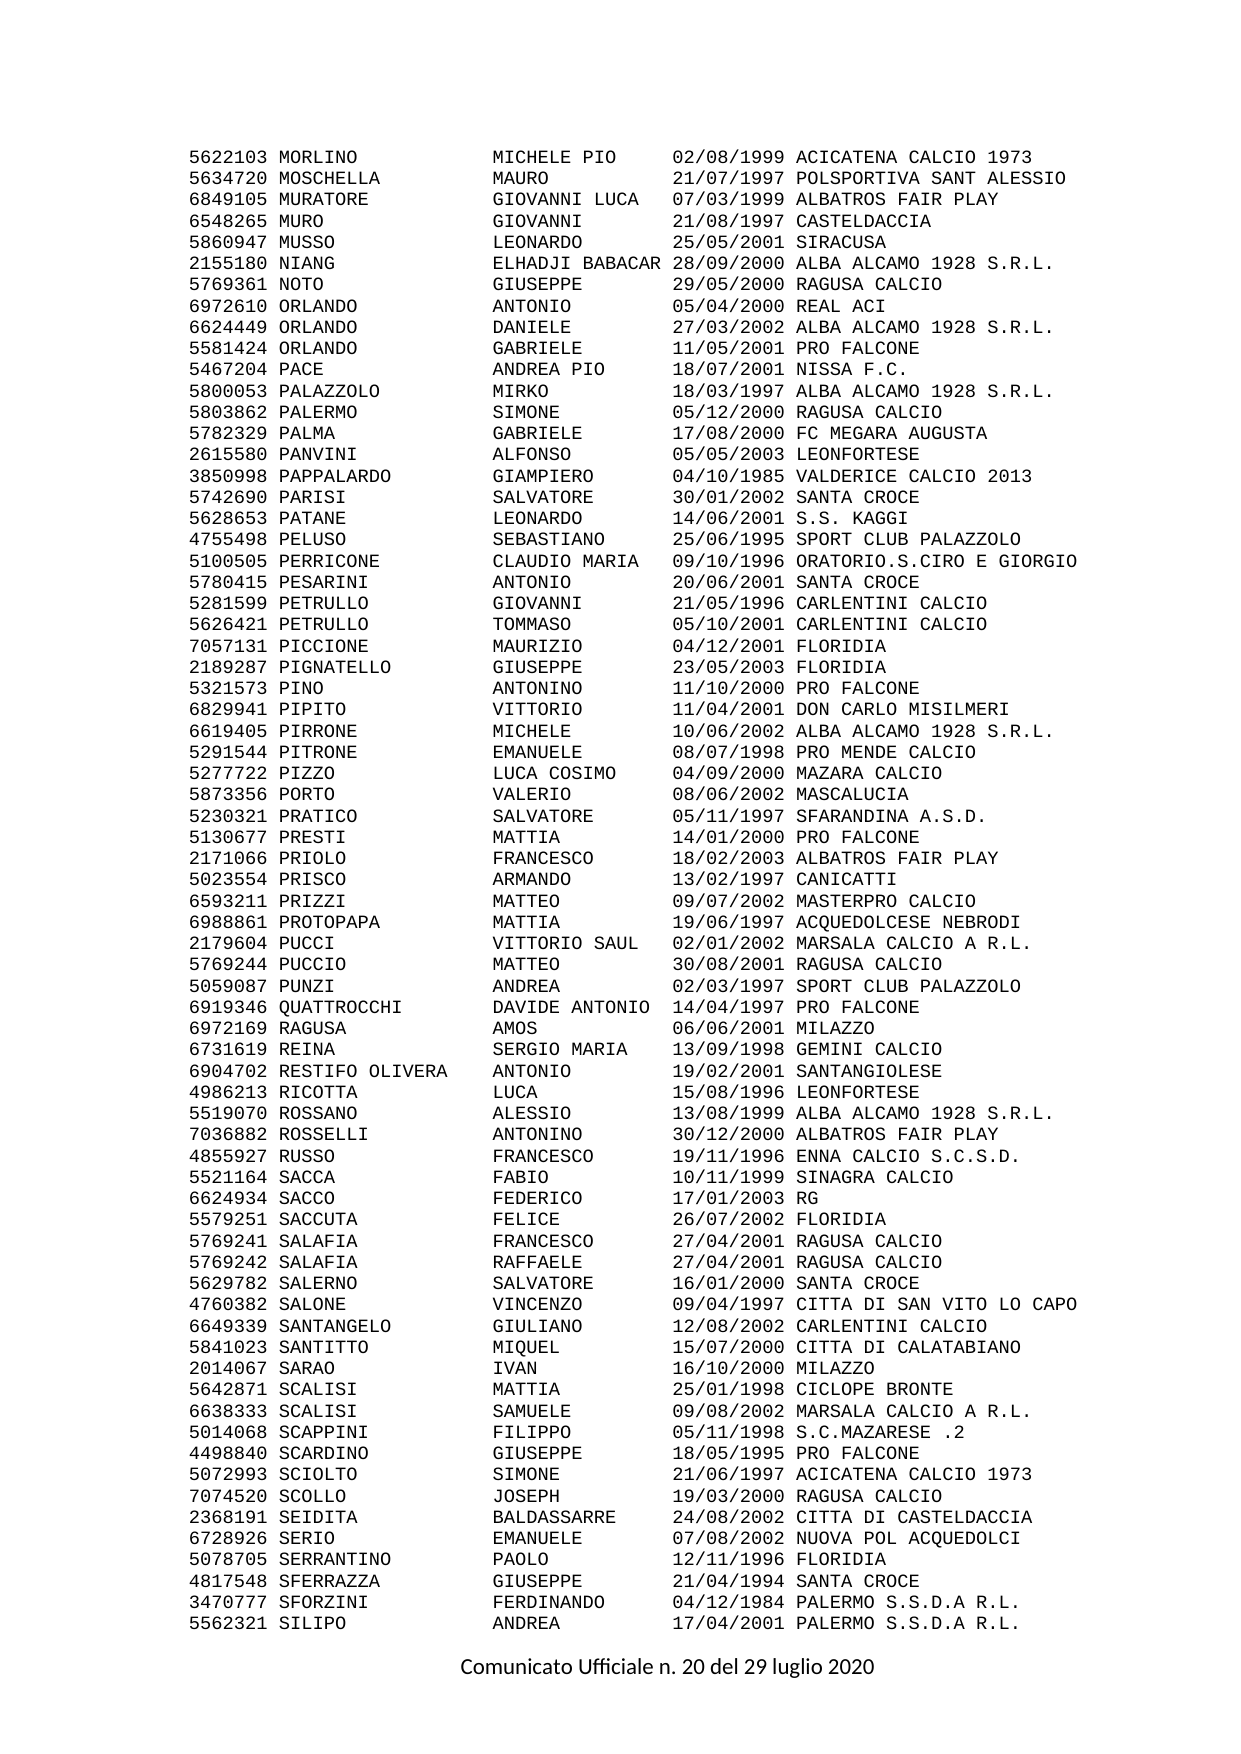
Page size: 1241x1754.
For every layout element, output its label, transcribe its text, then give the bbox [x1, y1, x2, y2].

text 5769361 NOTO GIUSEPPE 29/05/2000 RAGUSA CALCIO [177, 275, 1122, 296]
text 5841023 SANTITTO MIQUEL 15/07/2000 CITTA DI CALATABIANO [177, 1338, 1122, 1359]
text 5629782 SALERNO SALVATORE 16/01/2000 SANTA CROCE [177, 1274, 1122, 1295]
text 5800053 PALAZZOLO MIRKO 18/03/1997 ALBA ALCAMO 1928 S.R.L. [177, 381, 1122, 403]
text 7074520 SCOLLO JOSEPH 19/03/2000 RAGUSA CALCIO [177, 1486, 1122, 1508]
text 2615580 PANVINI ALFONSO 05/05/2003 LEONFORTESE [177, 445, 1122, 466]
text 2155180 NIANG ELHADJI BABACAR 28/09/2000 ALBA ALCAMO 1928 S.R.L. [177, 254, 1122, 275]
text 6919346 QUATTROCCHI DAVIDE ANTONIO 14/04/1997 PRO FALCONE [177, 998, 1122, 1019]
text 6649339 SANTANGELO GIULIANO 12/08/2002 CARLENTINI CALCIO [177, 1316, 1122, 1338]
text 6972169 RAGUSA AMOS 06/06/2001 MILAZZO [177, 1019, 1122, 1040]
text 3470777 SFORZINI FERDINANDO 04/12/1984 PALERMO S.S.D.A R.L. [177, 1593, 1122, 1614]
text 4817548 SFERRAZZA GIUSEPPE 21/04/1994 SANTA CROCE [177, 1571, 1122, 1593]
text 5579251 SACCUTA FELICE 26/07/2002 FLORIDIA [177, 1210, 1122, 1231]
text 5581424 ORLANDO GABRIELE 11/05/2001 PRO FALCONE [177, 339, 1122, 360]
text 3850998 PAPPALARDO GIAMPIERO 04/10/1985 VALDERICE CALCIO 2013 [177, 466, 1122, 488]
text 5130677 PRESTI MATTIA 14/01/2000 PRO FALCONE [177, 828, 1122, 849]
text 5769244 PUCCIO MATTEO 30/08/2001 RAGUSA CALCIO [177, 955, 1122, 976]
text 7057131 PICCIONE MAURIZIO 04/12/2001 FLORIDIA [177, 636, 1122, 658]
text 5780415 PESARINI ANTONIO 20/06/2001 SANTA CROCE [177, 573, 1122, 594]
text 5519070 ROSSANO ALESSIO 13/08/1999 ALBA ALCAMO 1928 S.R.L. [177, 1104, 1122, 1125]
text 6904702 RESTIFO OLIVERA ANTONIO 19/02/2001 SANTANGIOLESE [177, 1061, 1122, 1083]
text 5521164 SACCA FABIO 10/11/1999 SINAGRA CALCIO [177, 1168, 1122, 1189]
text 6849105 MURATORE GIOVANNI LUCA 07/03/1999 ALBATROS FAIR PLAY [177, 190, 1122, 211]
text 5023554 PRISCO ARMANDO 13/02/1997 CANICATTI [177, 870, 1122, 891]
text 5321573 PINO ANTONINO 11/10/2000 PRO FALCONE [177, 679, 1122, 700]
text 6619405 PIRRONE MICHELE 10/06/2002 ALBA ALCAMO 1928 S.R.L. [177, 721, 1122, 743]
text 2179604 PUCCI VITTORIO SAUL 02/01/2002 MARSALA CALCIO A R.L. [177, 934, 1122, 955]
text 5281599 PETRULLO GIOVANNI 21/05/1996 CARLENTINI CALCIO [177, 594, 1122, 615]
text 6624449 ORLANDO DANIELE 27/03/2002 ALBA ALCAMO 1928 S.R.L. [177, 318, 1122, 339]
text 5622103 MORLINO MICHELE PIO 02/08/1999 ACICATENA CALCIO 1973 [177, 148, 1122, 169]
text 4855927 RUSSO FRANCESCO 19/11/1996 ENNA CALCIO S.C.S.D. [177, 1146, 1122, 1168]
text 4986213 RICOTTA LUCA 15/08/1996 LEONFORTESE [177, 1083, 1122, 1104]
text 4755498 PELUSO SEBASTIANO 25/06/1995 SPORT CLUB PALAZZOLO [177, 530, 1122, 551]
text 5803862 PALERMO SIMONE 05/12/2000 RAGUSA CALCIO [177, 403, 1122, 424]
text 5860947 MUSSO LEONARDO 25/05/2001 SIRACUSA [177, 233, 1122, 254]
text 5467204 PACE ANDREA PIO 18/07/2001 NISSA F.C. [177, 360, 1122, 381]
text 6731619 REINA SERGIO MARIA 13/09/1998 GEMINI CALCIO [177, 1040, 1122, 1061]
text 5562321 SILIPO ANDREA 17/04/2001 PALERMO S.S.D.A R.L. [177, 1614, 1122, 1635]
text 5100505 PERRICONE CLAUDIO MARIA 09/10/1996 ORATORIO.S.CIRO E GIORGIO [177, 551, 1122, 573]
text 2368191 SEIDITA BALDASSARRE 24/08/2002 CITTA DI CASTELDACCIA [177, 1508, 1122, 1529]
text 5873356 PORTO VALERIO 08/06/2002 MASCALUCIA [177, 785, 1122, 806]
text 5277722 PIZZO LUCA COSIMO 04/09/2000 MAZARA CALCIO [177, 764, 1122, 785]
text 5291544 PITRONE EMANUELE 08/07/1998 PRO MENDE CALCIO [177, 743, 1122, 764]
text 6988861 PROTOPAPA MATTIA 19/06/1997 ACQUEDOLCESE NEBRODI [177, 913, 1122, 934]
text 6972610 ORLANDO ANTONIO 05/04/2000 REAL ACI [177, 296, 1122, 318]
text 5626421 PETRULLO TOMMASO 05/10/2001 CARLENTINI CALCIO [177, 615, 1122, 636]
text 5769242 SALAFIA RAFFAELE 27/04/2001 RAGUSA CALCIO [177, 1253, 1122, 1274]
text 2014067 SARAO IVAN 16/10/2000 MILAZZO [177, 1359, 1122, 1380]
text 4498840 SCARDINO GIUSEPPE 18/05/1995 PRO FALCONE [177, 1444, 1122, 1465]
text 5769241 SALAFIA FRANCESCO 27/04/2001 RAGUSA CALCIO [177, 1231, 1122, 1253]
text 5072993 SCIOLTO SIMONE 21/06/1997 ACICATENA CALCIO 1973 [177, 1465, 1122, 1486]
text 5642871 SCALISI MATTIA 25/01/1998 CICLOPE BRONTE [177, 1380, 1122, 1401]
text 6624934 SACCO FEDERICO 17/01/2003 RG [177, 1189, 1122, 1210]
text 2189287 PIGNATELLO GIUSEPPE 23/05/2003 FLORIDIA [177, 658, 1122, 679]
text 5230321 PRATICO SALVATORE 05/11/1997 SFARANDINA A.S.D. [177, 806, 1122, 828]
text 4760382 SALONE VINCENZO 09/04/1997 CITTA DI SAN VITO LO CAPO [177, 1295, 1122, 1316]
text 5782329 PALMA GABRIELE 17/08/2000 FC MEGARA AUGUSTA [177, 424, 1122, 445]
text 2171066 PRIOLO FRANCESCO 18/02/2003 ALBATROS FAIR PLAY [177, 849, 1122, 870]
text 5628653 PATANE LEONARDO 14/06/2001 S.S. KAGGI [177, 509, 1122, 530]
text 5634720 MOSCHELLA MAURO 21/07/1997 POLSPORTIVA SANT ALESSIO [177, 169, 1122, 190]
text 5059087 PUNZI ANDREA 02/03/1997 SPORT CLUB PALAZZOLO [177, 976, 1122, 998]
text 7036882 ROSSELLI ANTONINO 30/12/2000 ALBATROS FAIR PLAY [177, 1125, 1122, 1146]
text 5742690 PARISI SALVATORE 30/01/2002 SANTA CROCE [177, 488, 1122, 509]
text 5014068 SCAPPINI FILIPPO 05/11/1998 S.C.MAZARESE .2 [177, 1423, 1122, 1444]
text 6728926 SERIO EMANUELE 07/08/2002 NUOVA POL ACQUEDOLCI [177, 1529, 1122, 1550]
text 5078705 SERRANTINO PAOLO 12/11/1996 FLORIDIA [177, 1550, 1122, 1571]
text 6548265 MURO GIOVANNI 21/08/1997 CASTELDACCIA [177, 211, 1122, 233]
text 6638333 SCALISI SAMUELE 09/08/2002 MARSALA CALCIO A R.L. [177, 1401, 1122, 1423]
text 6593211 PRIZZI MATTEO 09/07/2002 MASTERPRO CALCIO [177, 891, 1122, 913]
text 6829941 PIPITO VITTORIO 11/04/2001 DON CARLO MISILMERI [177, 700, 1122, 721]
